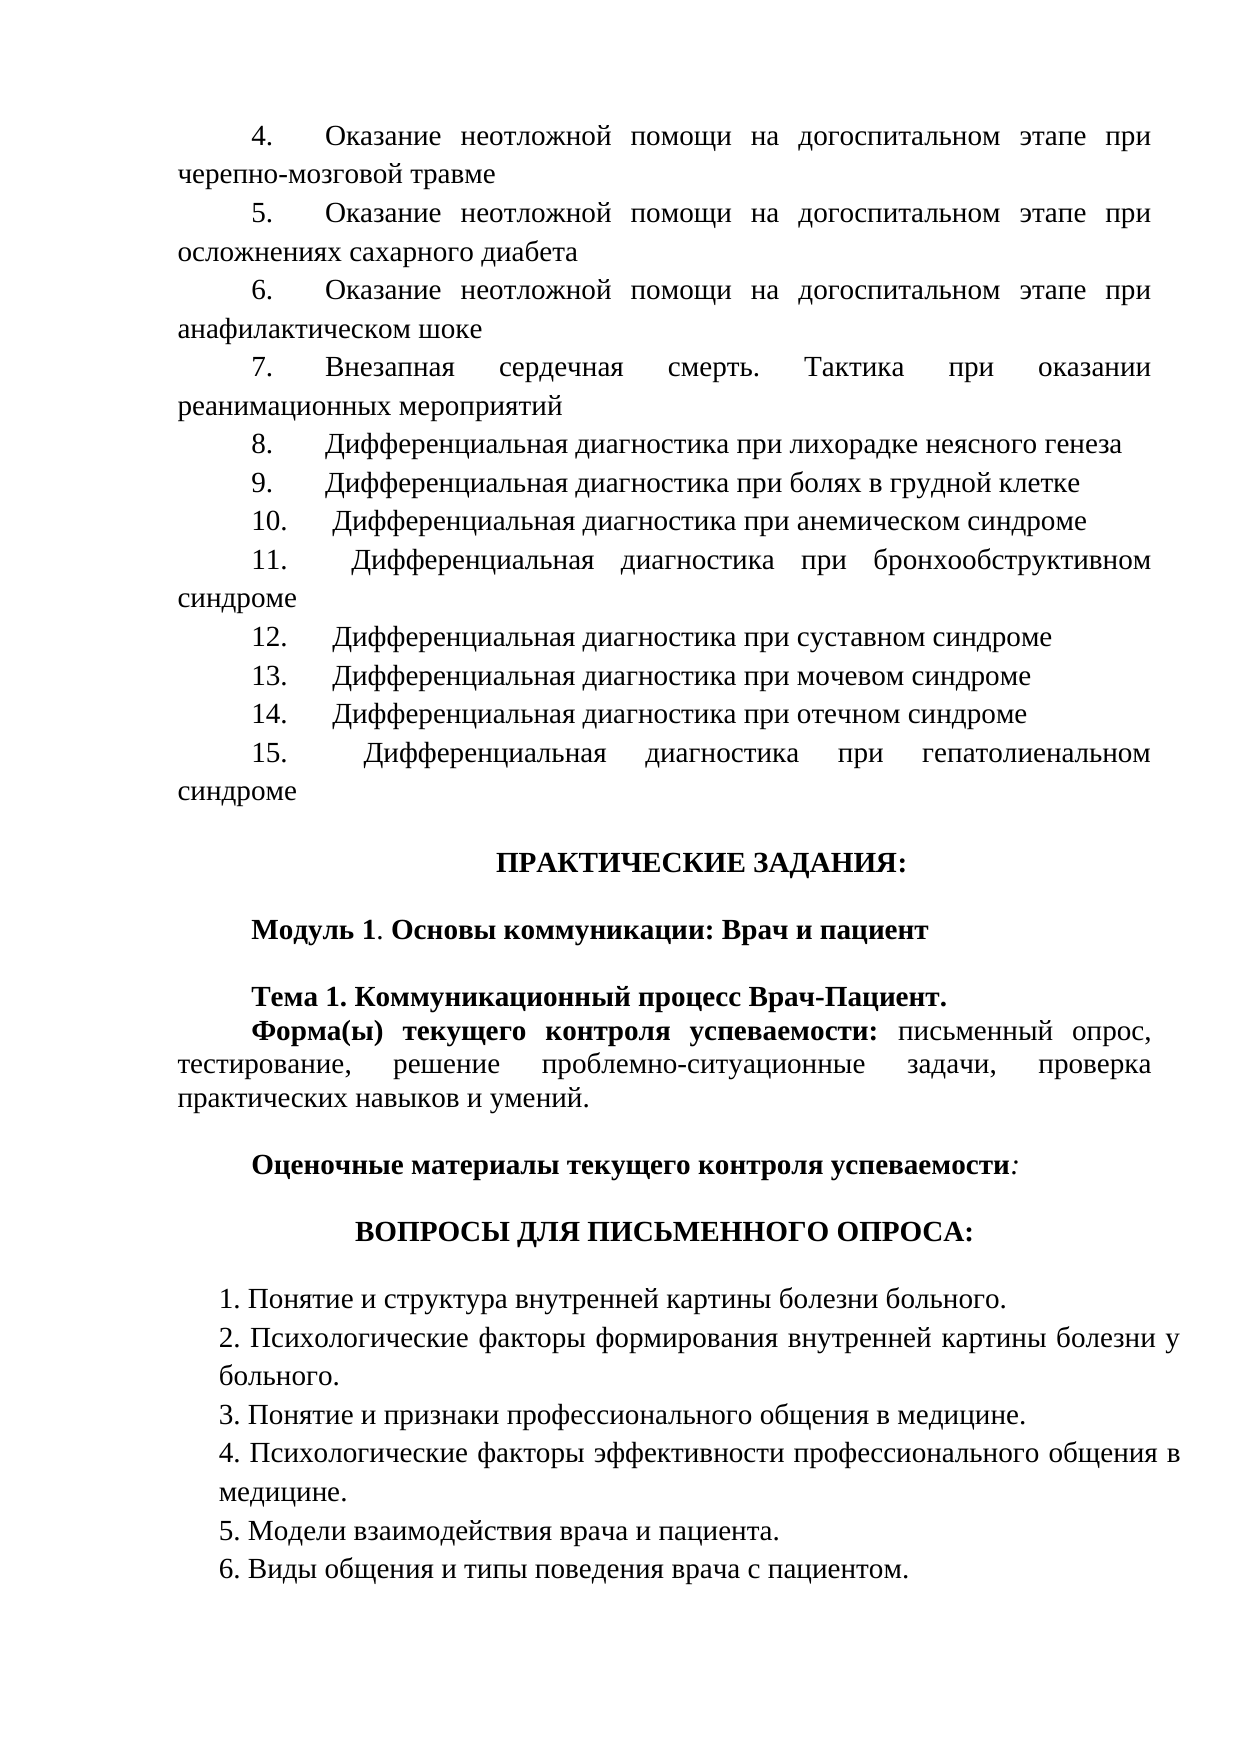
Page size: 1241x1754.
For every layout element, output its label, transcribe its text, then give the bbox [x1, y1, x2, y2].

text 6. Виды общения и типы поведения врача с пациентом. [218, 1551, 1181, 1585]
list Дифференциальная диагностика при мочевом синдроме [177, 658, 1152, 691]
text 3. Понятие и признаки профессионального общения в медицине. [218, 1397, 1181, 1431]
text Форма(ы) текущего контроля успеваемости: письменный опрос, тестирование, решение проблемно-ситуационные задачи, проверка практических навыков и умений. [177, 1013, 1152, 1114]
list Оказание неотложной помощи на догоспитальном этапе при осложнениях сахарного диабета [177, 195, 1152, 267]
list Дифференциальная диагностика при анемическом синдроме [177, 503, 1152, 537]
text 5. Модели взаимодействия врача и пациента. [218, 1513, 1181, 1546]
text 1. Понятие и структура внутренней картины болезни больного. [218, 1281, 1181, 1315]
text 2. Психологические факторы формирования внутренней картины болезни у больного. [218, 1320, 1181, 1392]
list Дифференциальная диагностика при болях в грудной клетке [177, 465, 1152, 498]
text Оценочные материалы текущего контроля успеваемости: [177, 1147, 1152, 1181]
text Модуль 1. Основы коммуникации: Врач и пациент [177, 912, 1152, 946]
text ВОПРОСЫ ДЛЯ ПИСЬМЕННОГО ОПРОСА: [177, 1214, 1152, 1248]
list Дифференциальная диагностика при бронхообструктивном синдроме [177, 542, 1152, 614]
list Дифференциальная диагностика при отечном синдроме [177, 696, 1152, 730]
list Оказание неотложной помощи на догоспитальном этапе при черепно-мозговой травме [177, 118, 1152, 190]
text Тема 1. Коммуникационный процесс Врач-Пациент. [177, 979, 1152, 1013]
list Дифференциальная диагностика при гепатолиенальном синдроме [177, 735, 1152, 807]
list Оказание неотложной помощи на догоспитальном этапе при анафилактическом шоке [177, 272, 1152, 344]
text ПРАКТИЧЕСКИЕ ЗАДАНИЯ: [177, 845, 1152, 879]
list Дифференциальная диагностика при лихорадке неясного генеза [177, 426, 1152, 460]
text 4. Психологические факторы эффективности профессионального общения в медицине. [218, 1436, 1181, 1508]
list Внезапная сердечная смерть. Тактика при оказании реанимационных мероприятий [177, 349, 1152, 421]
list Дифференциальная диагностика при суставном синдроме [177, 619, 1152, 653]
